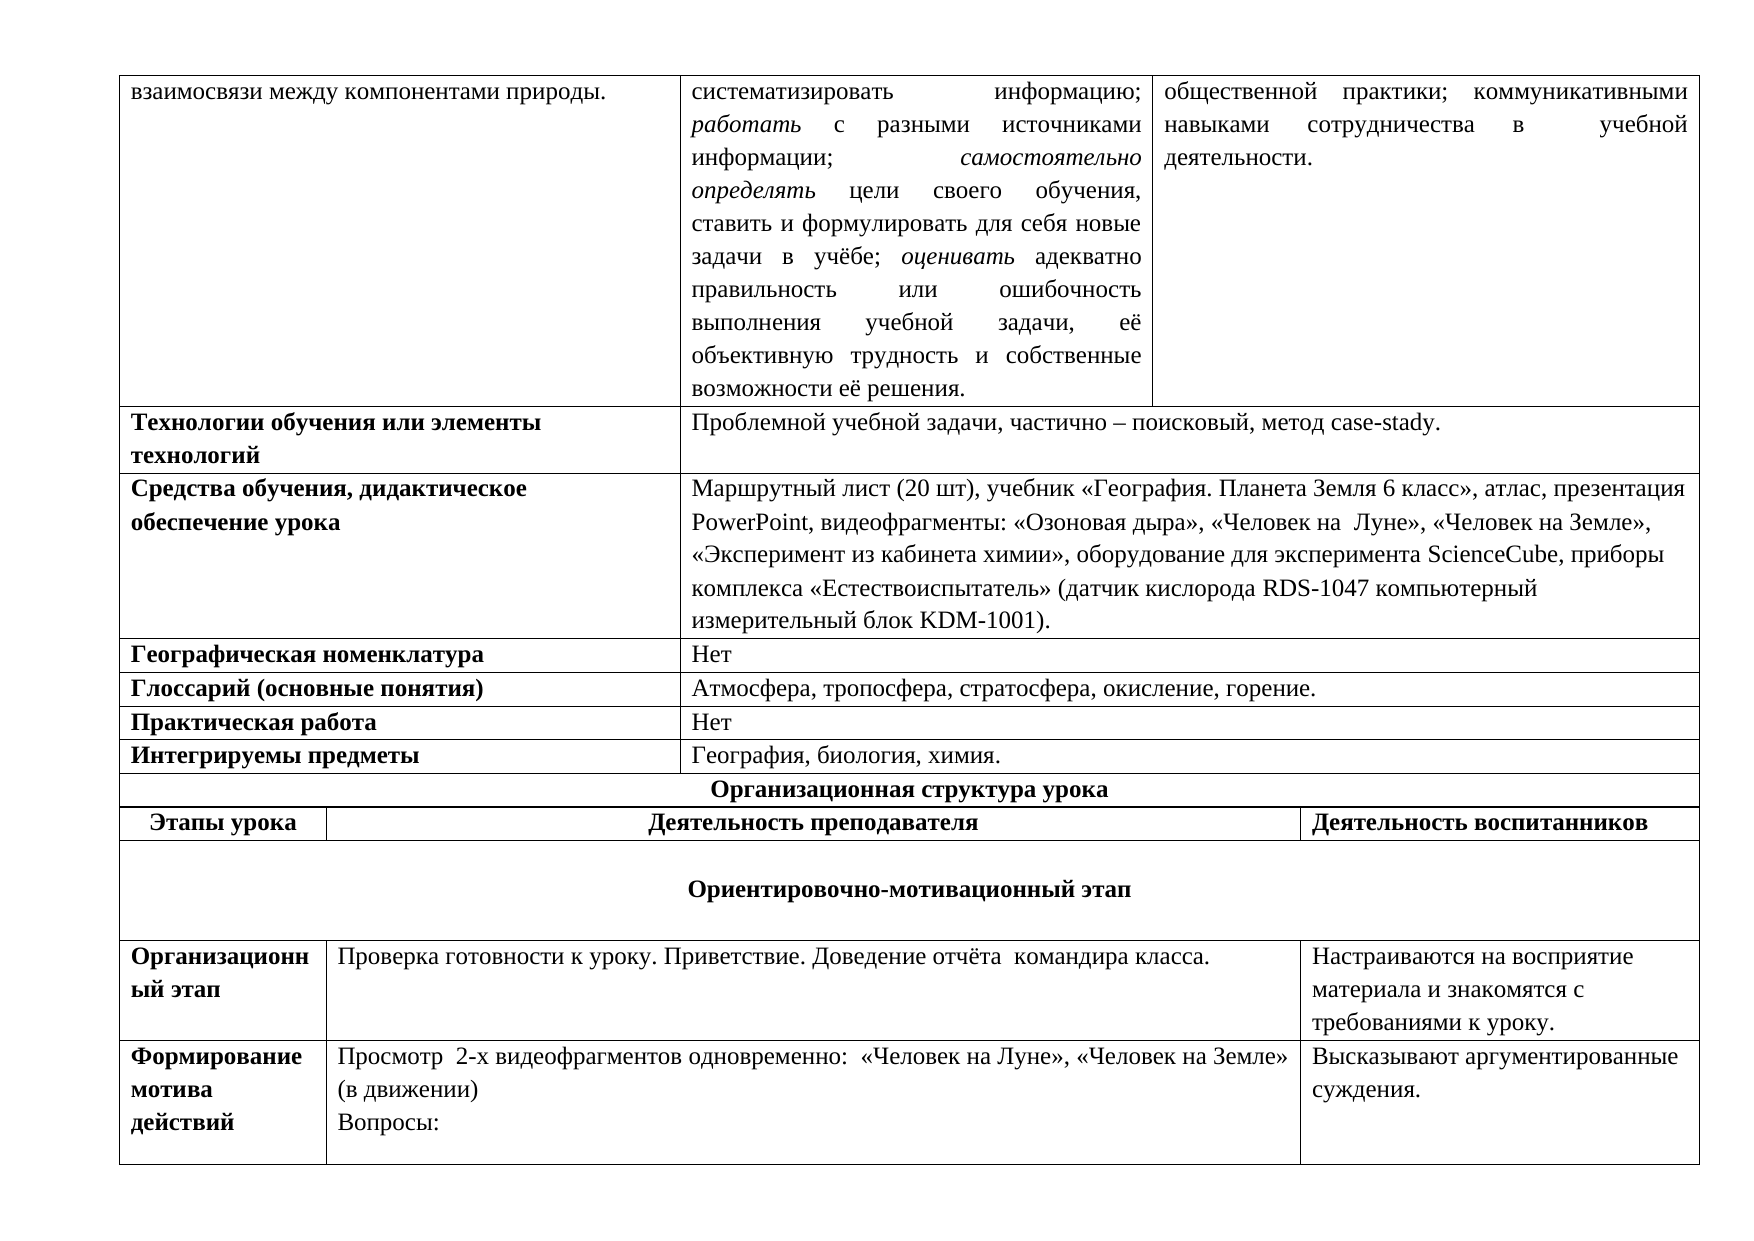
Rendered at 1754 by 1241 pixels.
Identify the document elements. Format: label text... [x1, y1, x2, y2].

table_cell Деятельность воспитанников [1301, 808, 1699, 840]
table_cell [120, 1041, 326, 1164]
table_cell Технологии обучения или элементы технологий [120, 407, 680, 472]
table_cell География, биология, химия. [681, 740, 1699, 773]
table_cell Глоссарий (основные понятия) [120, 673, 680, 706]
table_cell Атмосфера, тропосфера, стратосфера, окисление, горение. [681, 673, 1699, 706]
table_cell Проверка готовности к уроку. Приветствие. Доведение отчёта командира класса. [327, 941, 1300, 1040]
table_cell Настраиваются на восприятие материала и знакомятся с требованиями к уроку. [1301, 941, 1699, 1040]
table_cell Нет [681, 639, 1699, 672]
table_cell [327, 1041, 1300, 1164]
table_cell Интегрируемы предметы [120, 740, 680, 773]
table_cell Проблемной учебной задачи, частично – поисковый, метод case-stady. [681, 407, 1699, 472]
table_cell Ориентировочно-мотивационный этап [120, 841, 1699, 940]
table_cell Организационная структура урока [120, 774, 1699, 806]
table_cell Географическая номенклатура [120, 639, 680, 672]
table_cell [681, 76, 1152, 406]
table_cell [1301, 1041, 1699, 1164]
table_cell Этапы урока [120, 808, 326, 840]
table_cell Деятельность преподавателя [327, 808, 1300, 840]
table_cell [120, 76, 680, 406]
table_cell Нет [681, 707, 1699, 739]
table_cell Маршрутный лист (20 шт), учебник «География. Планета Земля 6 класс», атлас, презентация PowerPoint, видеофрагменты: «Озоновая дыра», «Человек на Луне», «Человек на Земле», «Эксперимент из кабинета химии», оборудование для эксперимента ScienceCube, приборы комплекса «Естествоиспытатель» (датчик кислорода RDS-1047 компьютерный измерительный блок KDM-1001). [681, 474, 1699, 638]
table_cell Практическая работа [120, 707, 680, 739]
table_cell Организационный этап [120, 941, 326, 1040]
table_cell Средства обучения, дидактическое обеспечение урока [120, 474, 680, 638]
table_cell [1153, 76, 1699, 406]
